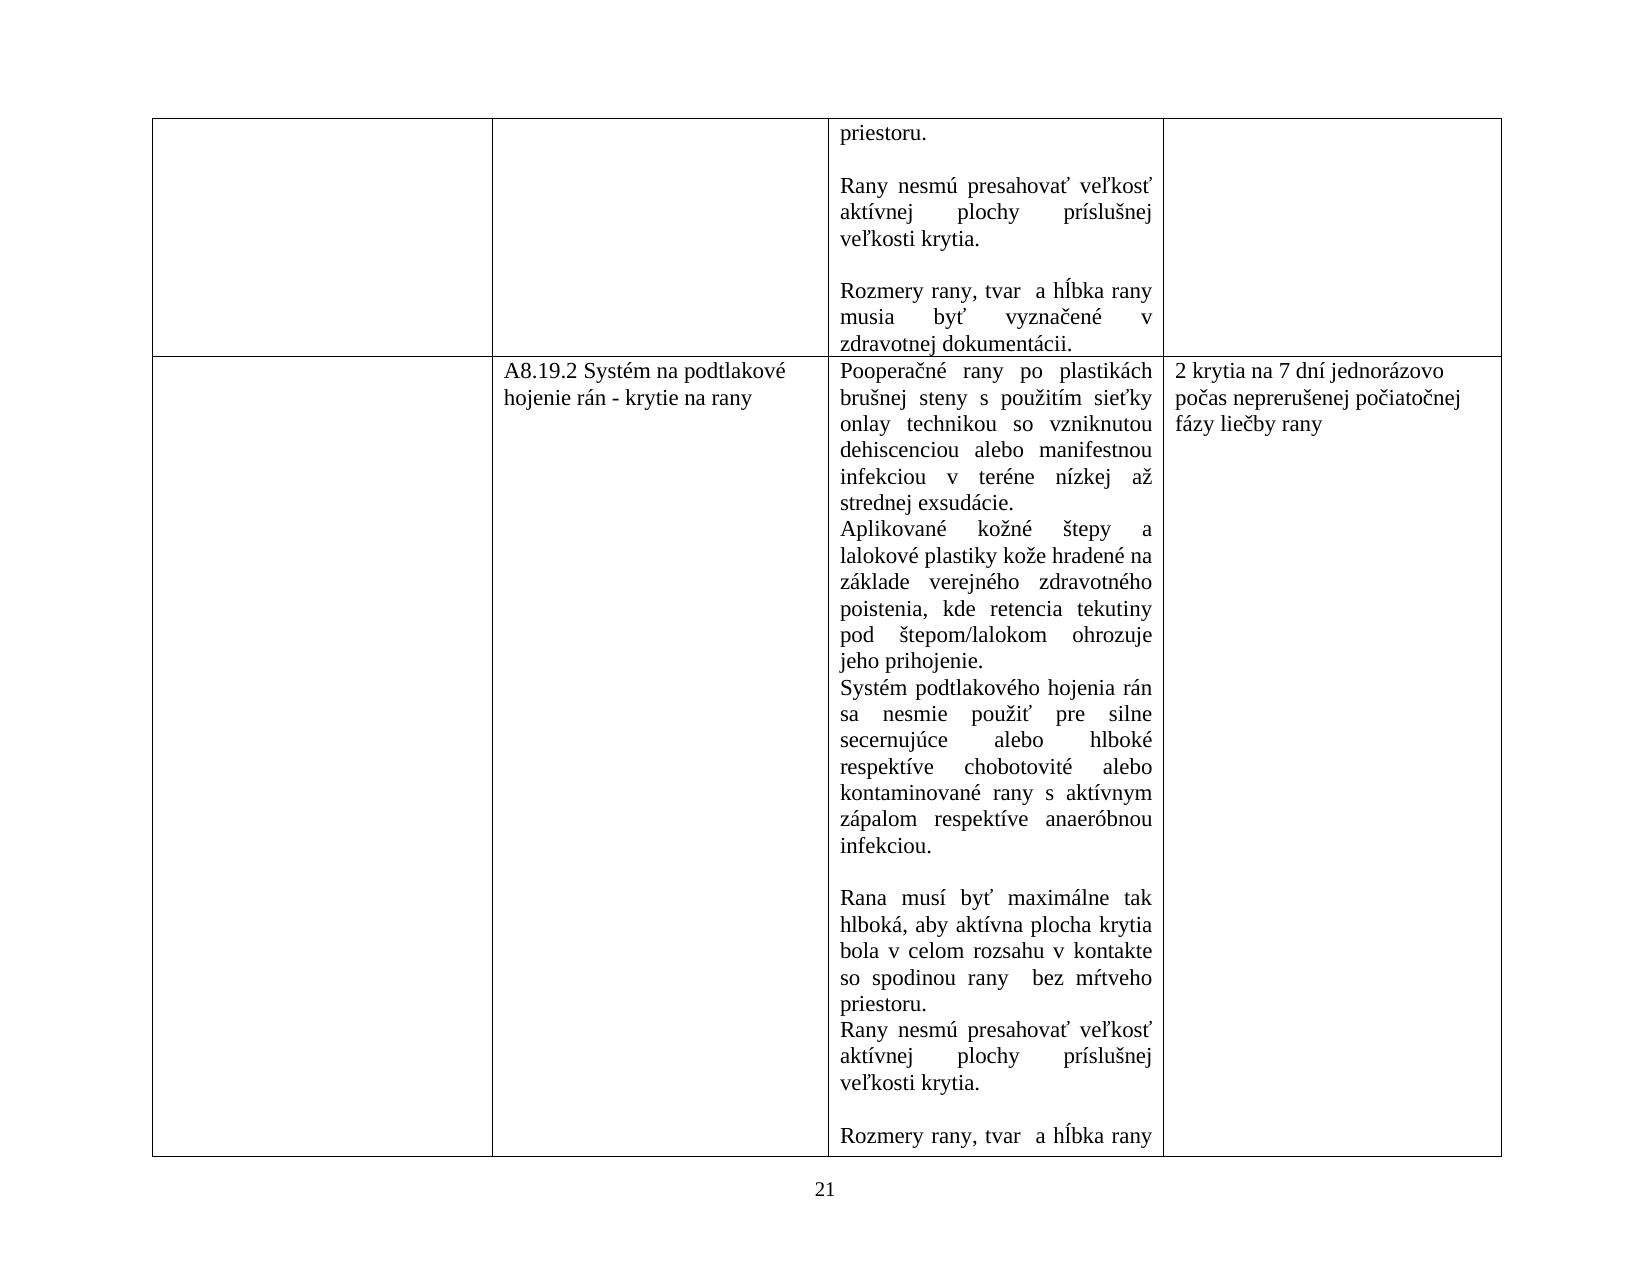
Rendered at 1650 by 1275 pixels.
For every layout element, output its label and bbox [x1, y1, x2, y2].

table_cell [829, 119, 1163, 356]
table_cell [829, 357, 1163, 1156]
table_cell [153, 357, 492, 1156]
table_cell [1164, 119, 1501, 356]
table_cell [1164, 357, 1501, 1156]
table_cell [153, 119, 492, 356]
table_cell [493, 119, 828, 356]
table_cell [493, 357, 828, 1156]
